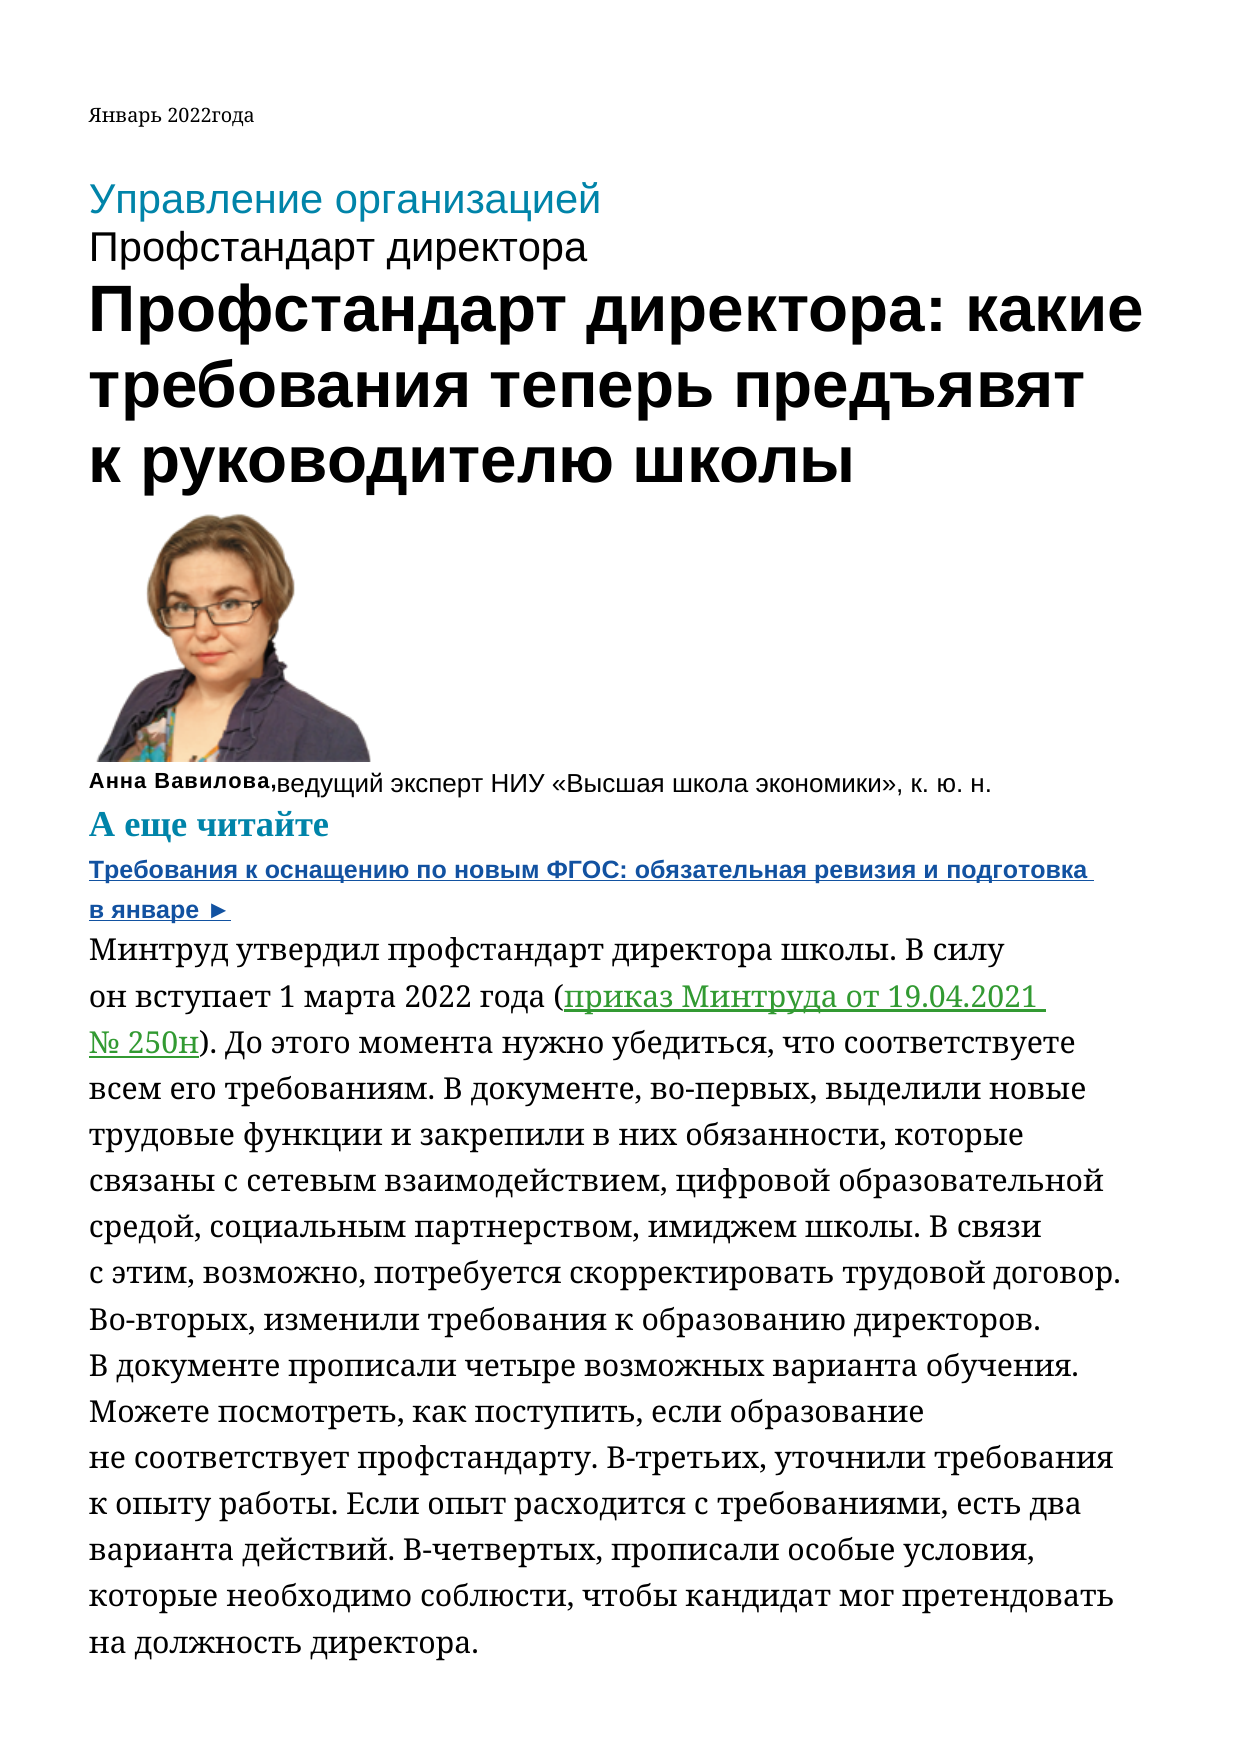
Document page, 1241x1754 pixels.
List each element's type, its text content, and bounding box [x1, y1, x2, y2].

text Профстандарт директора: какие требования теперь предъявят к руководителю школы [89, 270, 1152, 497]
text А еще читайте [89, 798, 1152, 844]
text Управление организацией [89, 174, 1152, 222]
text Анна Вавилова,ведущий эксперт НИУ «Высшая школа экономики», к. ю. н. [89, 762, 1152, 798]
picture [88, 496, 371, 762]
text Требования к оснащению по новым ФГОС: обязательная ревизия и подготовка в январе ► [89, 844, 1152, 923]
text Январь 2022года [89, 47, 1152, 128]
text Минтруд утвердил профстандарт директора школы. В силу он вступает 1 марта 2022 года (приказ Минтруда от 19.04.2021 № 250н). До этого момента нужно убедиться, что соответствуете всем его требованиям. В документе, во-первых, выделили новые трудовые функции и закрепили в них обязанности, которые связаны с сетевым взаимодействием, цифровой образовательной средой, социальным партнерством, имиджем школы. В связи с этим, возможно, потребуется скорректировать трудовой договор. Во-вторых, изменили требования к образованию директоров. В документе прописали четыре возможных варианта обучения. Можете посмотреть, как поступить, если образование не соответствует профстандарту. В-третьих, уточнили требования к опыту работы. Если опыт расходится с требованиями, есть два варианта действий. В-четвертых, прописали особые условия, которые необходимо соблюсти, чтобы кандидат мог претендовать на должность директора. [89, 923, 1152, 1662]
text Профстандарт директора [89, 222, 1152, 270]
